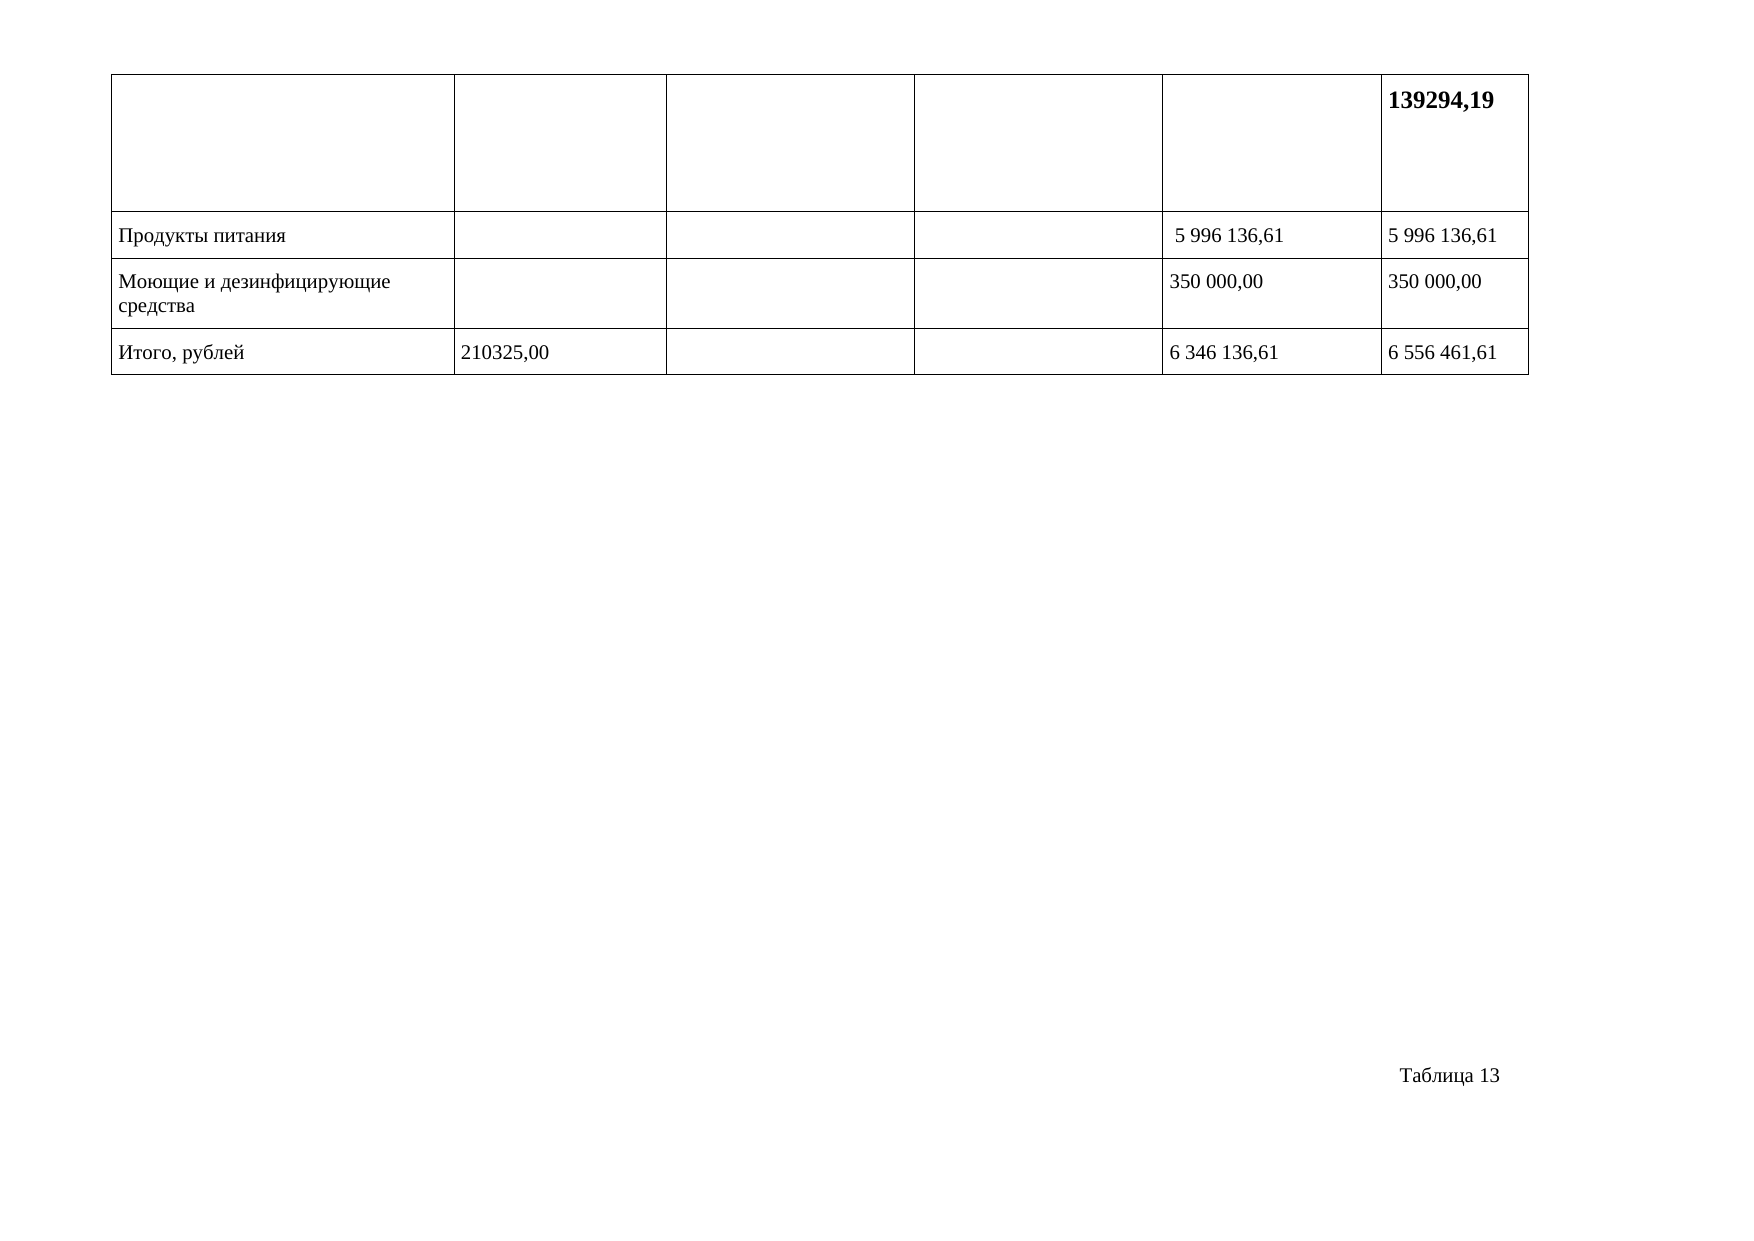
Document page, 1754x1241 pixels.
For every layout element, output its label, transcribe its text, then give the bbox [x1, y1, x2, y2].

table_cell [455, 75, 666, 211]
table_cell 5 996 136,61 [1382, 212, 1528, 257]
table_cell 350 000,00 [1163, 259, 1381, 328]
table_cell Моющие и дезинфицирующие средства [112, 259, 454, 328]
table_cell 6 556 461,61 [1382, 329, 1528, 374]
table_cell 210325,00 [455, 329, 666, 374]
table_cell [915, 259, 1162, 328]
table_cell Итого, рублей [112, 329, 454, 374]
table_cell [1382, 75, 1528, 211]
table_cell [915, 329, 1162, 374]
table_cell [667, 212, 914, 257]
table_cell [667, 329, 914, 374]
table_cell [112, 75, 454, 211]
table_cell [667, 75, 914, 211]
table_cell [1163, 75, 1381, 211]
table_cell [667, 259, 914, 328]
table_cell Продукты питания [112, 212, 454, 257]
table_cell [915, 75, 1162, 211]
table_cell 350 000,00 [1382, 259, 1528, 328]
table_cell 6 346 136,61 [1163, 329, 1381, 374]
table_cell [915, 212, 1162, 257]
table_cell 5 996 136,61 [1163, 212, 1381, 257]
text Таблица 13 [118, 1063, 1695, 1087]
table_cell [455, 212, 666, 257]
table_cell [455, 259, 666, 328]
